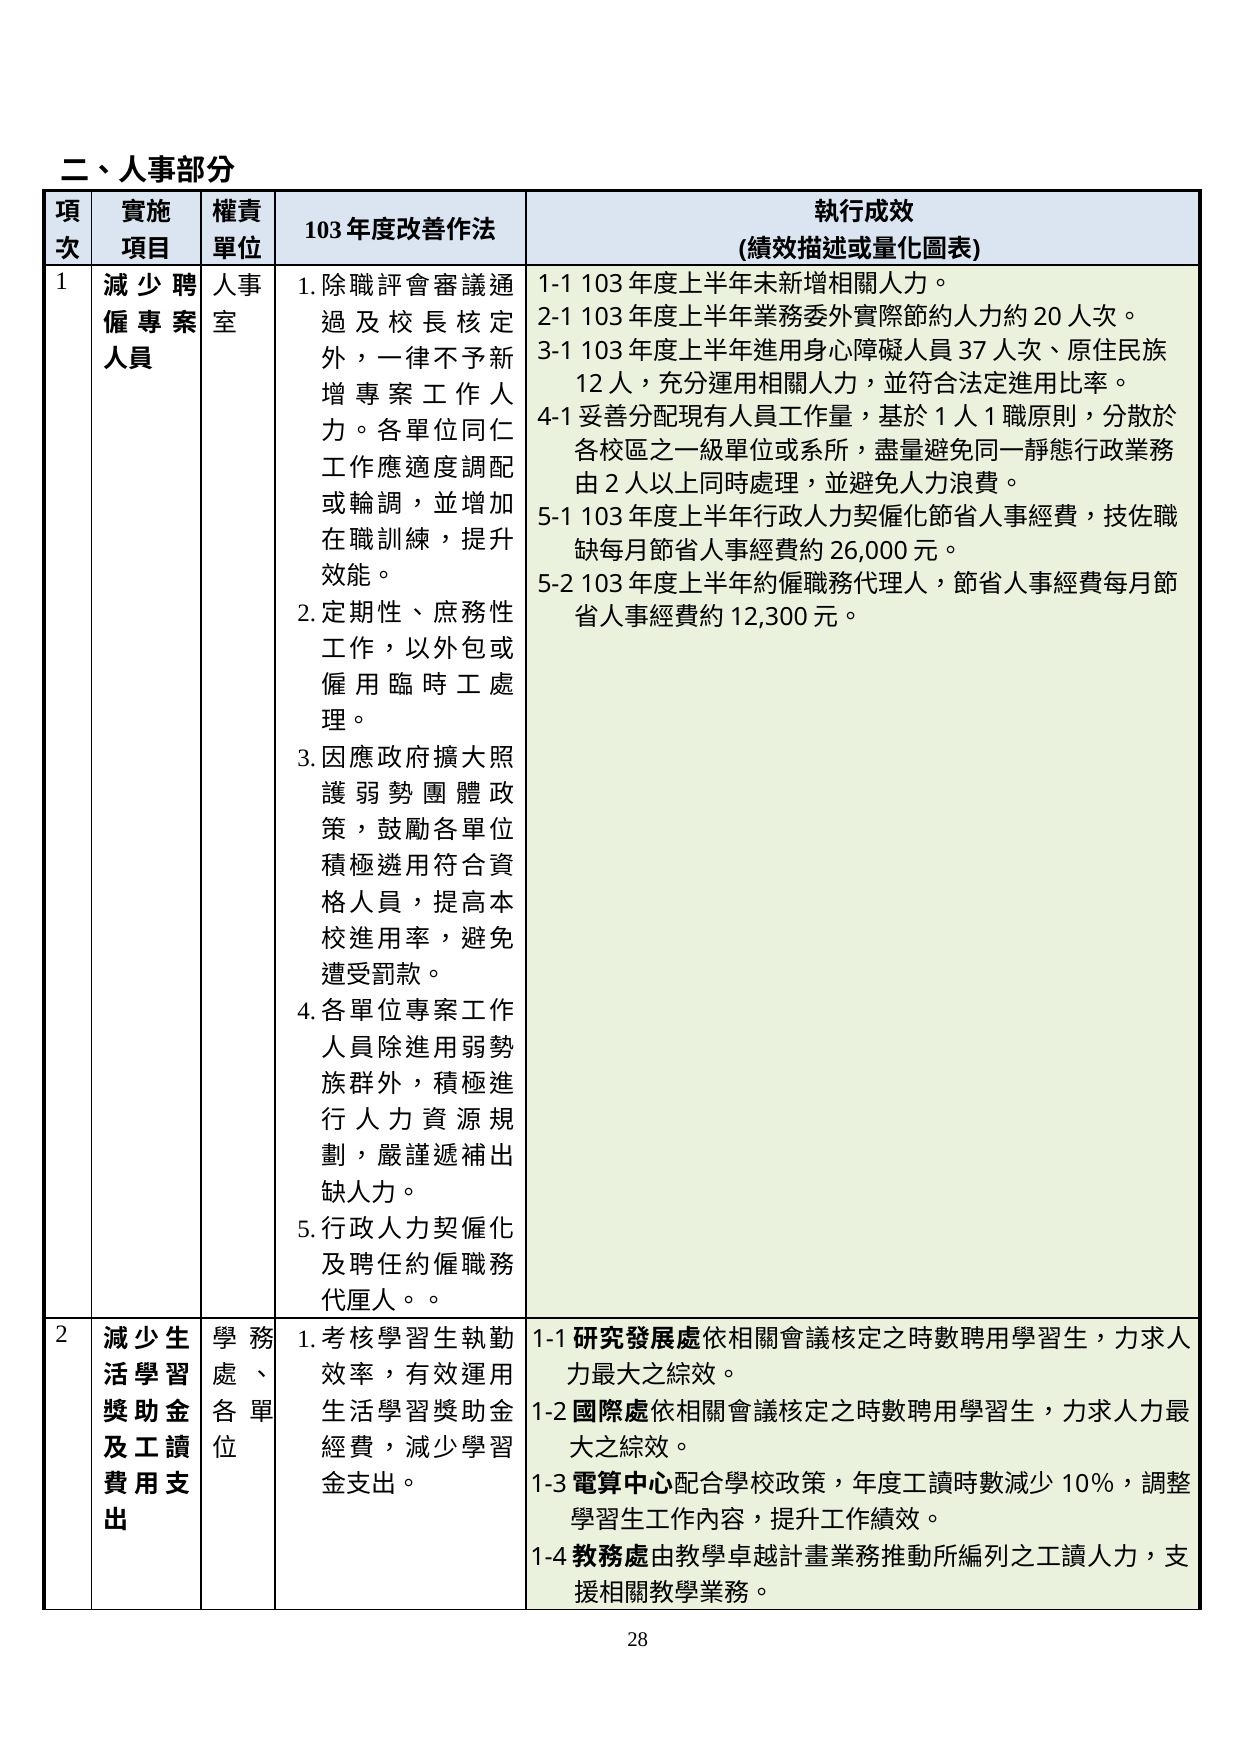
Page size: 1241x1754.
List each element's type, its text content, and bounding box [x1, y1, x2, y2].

table_header 執行成效 (績效描述或量化圖表) [527, 192, 1198, 264]
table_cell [527, 1319, 1198, 1609]
table_header 103年度改善作法 [276, 192, 525, 264]
text 二、人事部分 [53, 146, 1162, 189]
table_cell 學務處、各單位 [202, 1319, 274, 1609]
table_cell 2 [46, 1319, 91, 1609]
table_cell 除職評會審議通過及校長核定外，一律不予新增專案工作人力。各單位同仁工作應適度調配或輪調，並增加在職訓練，提升效能。 定期性、庶務性工作，以外包或僱用臨時工處理。 因應政府擴大照護弱勢團體政策，鼓勵各單位積極遴用符合資格人員，提高本校進用率，避免遭受罰款。 各單位專案工作人員除進用弱勢族群外，積極進行人力資源規劃，嚴謹遞補出缺人力。 行政人力契僱化及聘任約僱職務代厘人。。 [276, 266, 525, 1317]
table_cell 1 [46, 266, 91, 1317]
table_cell 減少生活學習獎助金及工讀費用支出 [92, 1319, 200, 1609]
table_cell 減少聘僱專案人員 [92, 266, 200, 1317]
table_header 項次 [46, 192, 91, 264]
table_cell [276, 1319, 525, 1609]
table_header 實施 項目 [92, 192, 200, 264]
table_header 權責單位 [202, 192, 274, 264]
table_cell 人事室 [202, 266, 274, 1317]
table_cell 1-1 103年度上半年未新增相關人力。 2-1 103年度上半年業務委外實際節約人力約20人次。 3-1 103年度上半年進用身心障礙人員37人次、原住民族12人，充分運用相關人力，並符合法定進用比率。 4-1妥善分配現有人員工作量，基於1人1職原則，分散於各校區之一級單位或系所，盡量避免同一靜態行政業務由2人以上同時處理，並避免人力浪費。 5-1 103年度上半年行政人力契僱化節省人事經費，技佐職缺每月節省人事經費約26,000元。 5-2 103年度上半年約僱職務代理人，節省人事經費每月節省人事經費約12,300元。 [527, 266, 1198, 1317]
